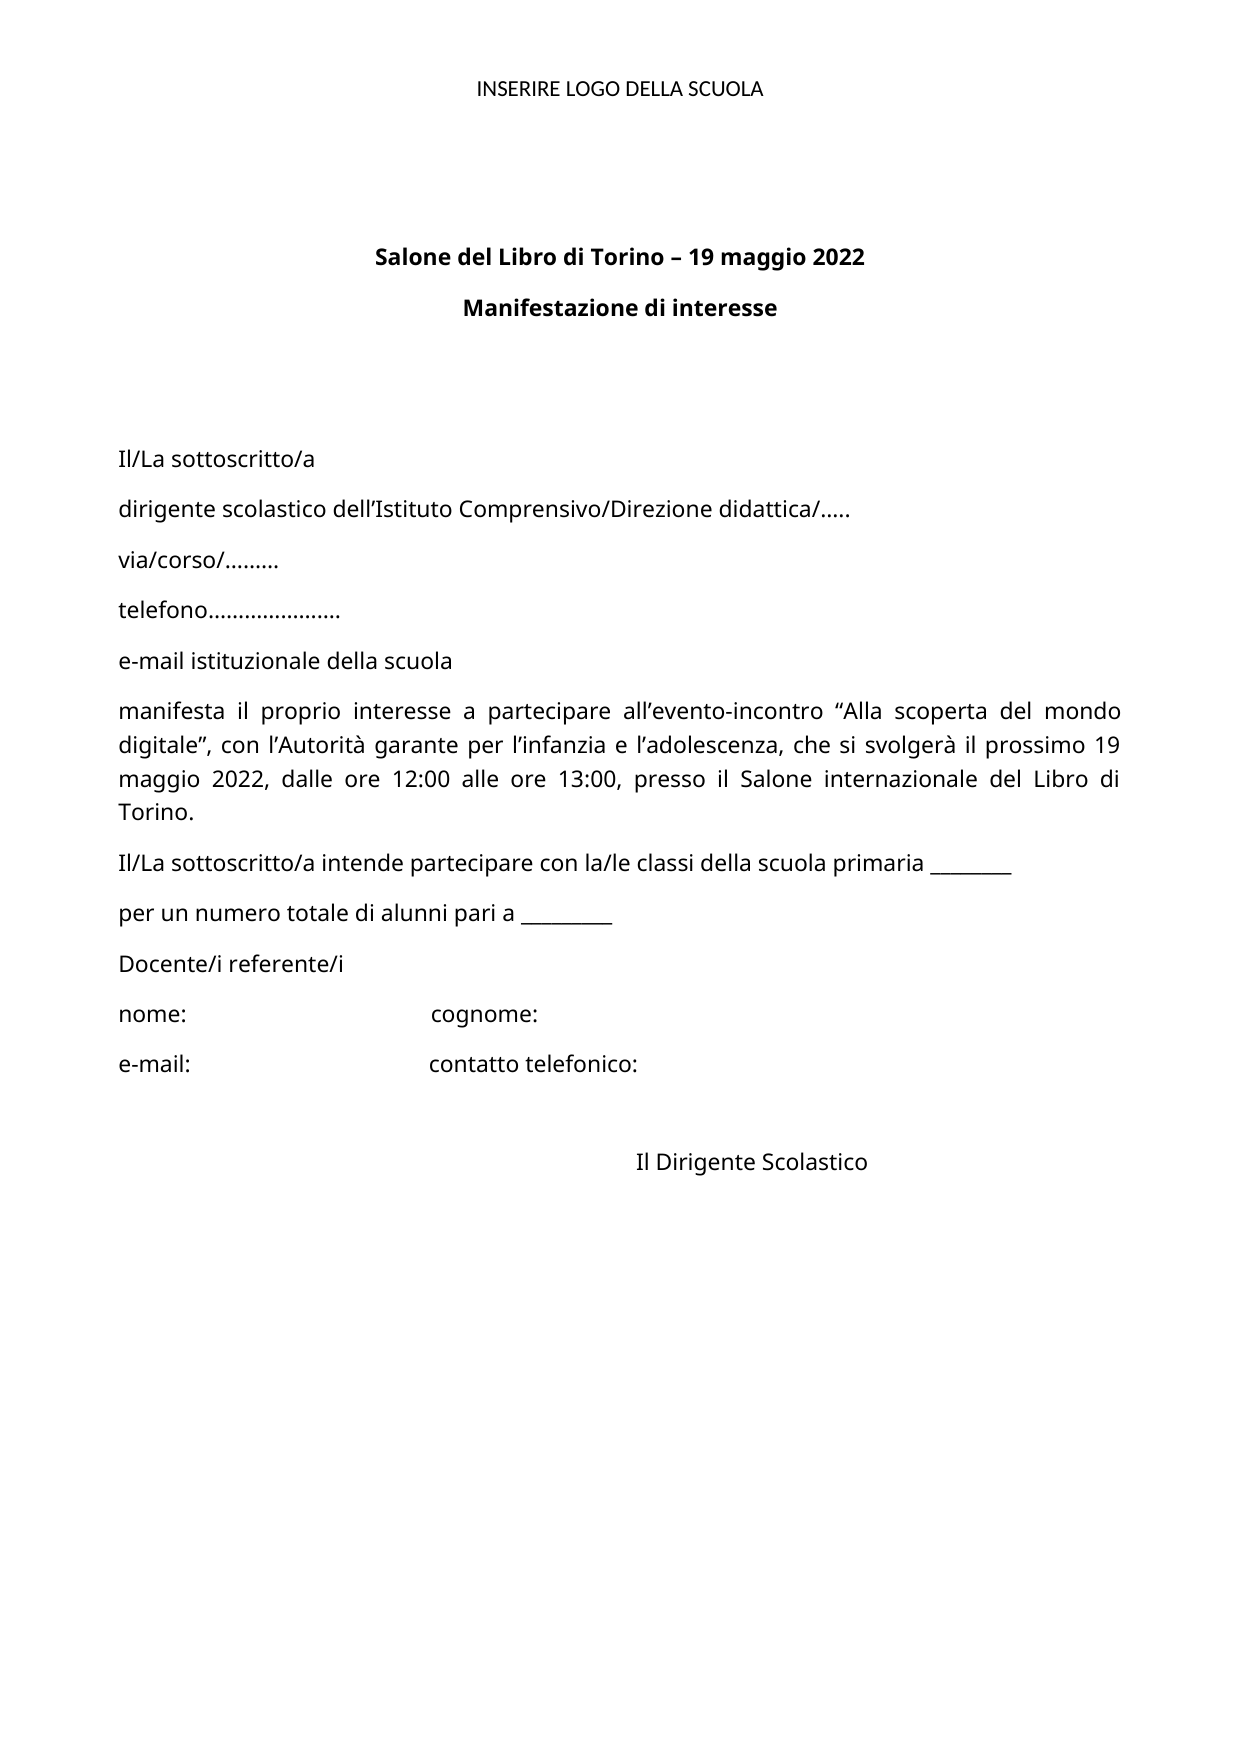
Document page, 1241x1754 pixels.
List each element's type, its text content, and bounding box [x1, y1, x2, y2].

text Il/La sottoscritto/a intende partecipare con la/le classi della scuola primaria ________ [118, 847, 1122, 878]
text dirigente scolastico dell’Istituto Comprensivo/Direzione didattica/….. [118, 493, 1122, 525]
text via/corso/……… [118, 544, 1122, 575]
text e-mail: contatto telefonico: [118, 1048, 1122, 1080]
text Il Dirigente Scolastico [118, 1146, 1122, 1177]
text Manifestazione di interesse [118, 292, 1122, 323]
text e-mail istituzionale della scuola [118, 645, 1122, 676]
text nome: cognome: [118, 998, 1122, 1029]
text manifesta il proprio interesse a partecipare all’evento-incontro “Alla scoperta del mondo digitale”, con l’Autorità garante per l’infanzia e l’adolescenza, che si svolgerà il prossimo 19 maggio 2022, dalle ore 12:00 alle ore 13:00, presso il Salone internazionale del Libro di Torino. [118, 695, 1122, 828]
text per un numero totale di alunni pari a _________ [118, 897, 1122, 928]
text Il/La sottoscritto/a [118, 443, 1122, 474]
text Docente/i referente/i [118, 948, 1122, 979]
text Salone del Libro di Torino – 19 maggio 2022 [118, 241, 1122, 273]
text telefono…………………. [118, 594, 1122, 626]
